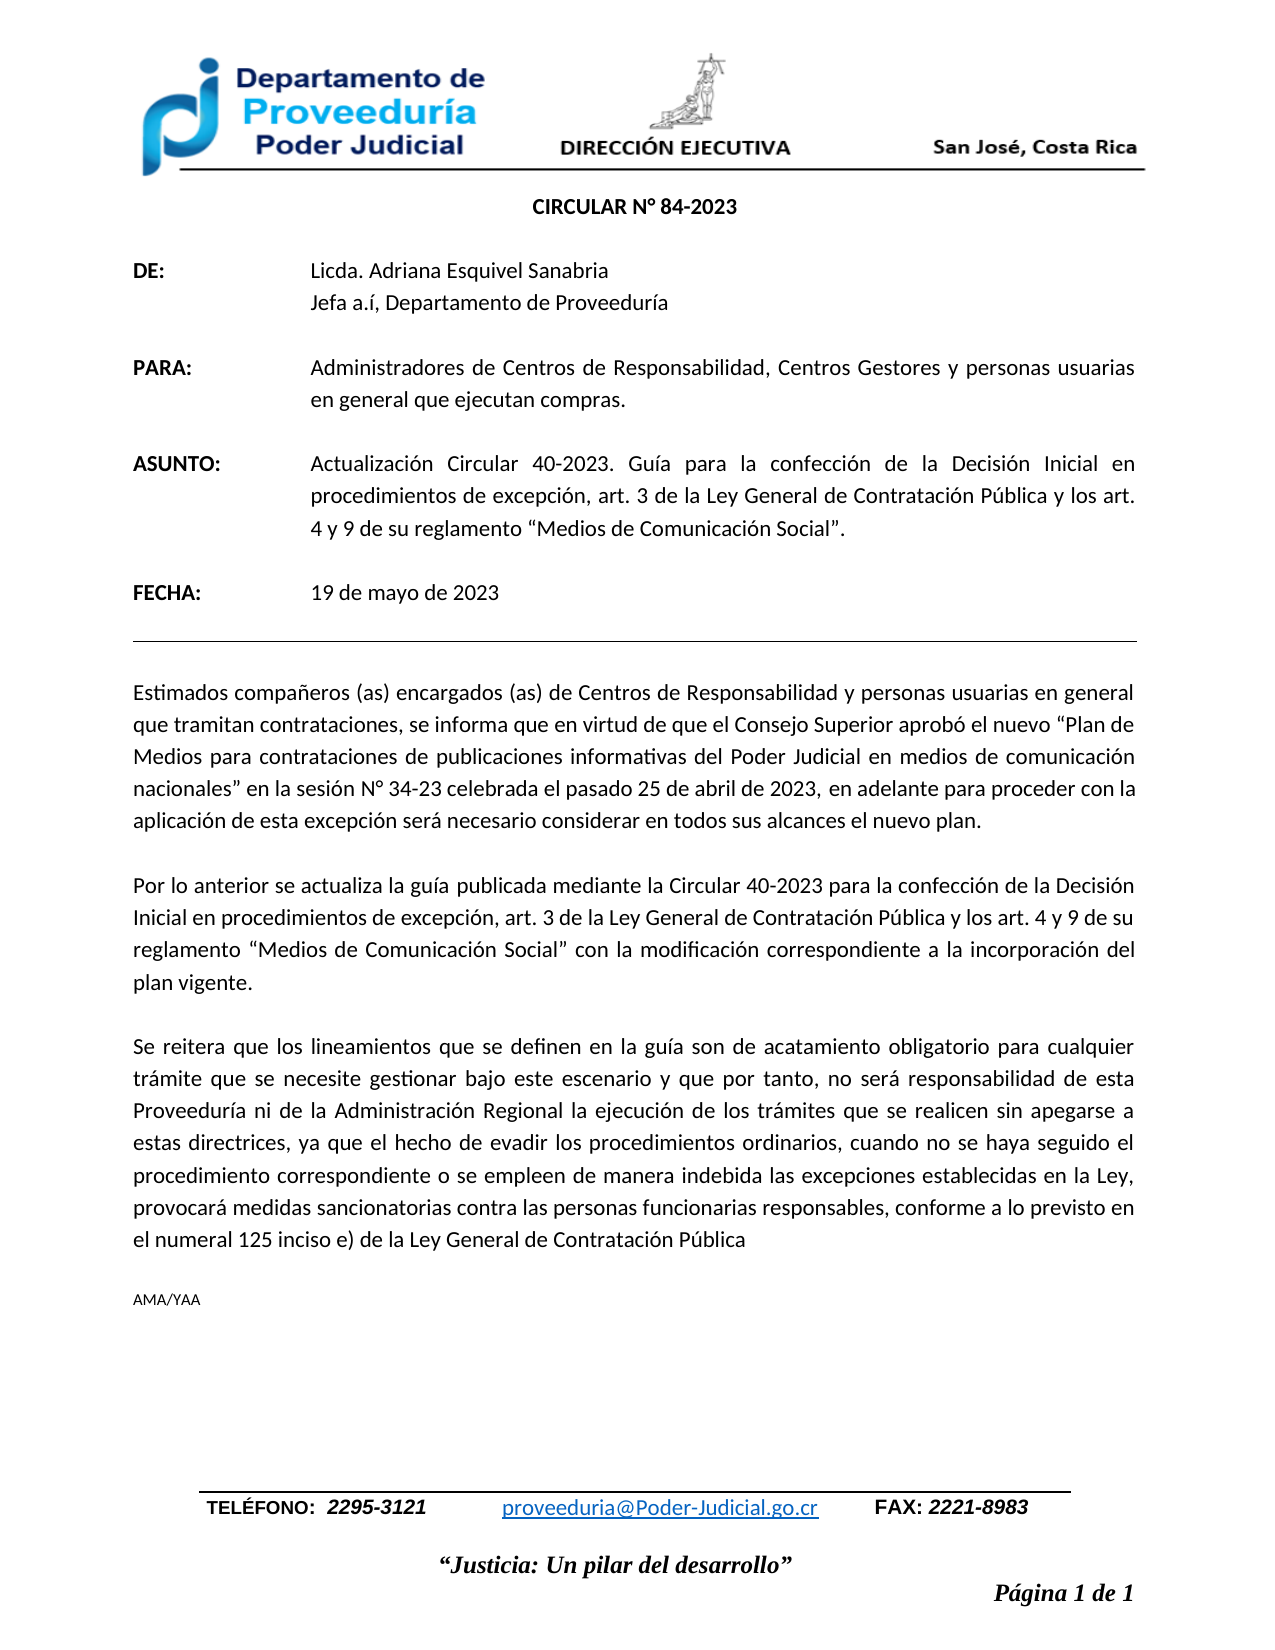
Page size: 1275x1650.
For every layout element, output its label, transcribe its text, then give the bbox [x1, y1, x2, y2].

text PARA: Administradores de Centros de Responsabilidad, Centros Gestores y personas usuarias en general que ejecutan compras. [133, 353, 1137, 413]
text Estimados compañeros (as) encargados (as) de Centros de Responsabilidad y personas usuarias en general que tramitan contrataciones, se informa que en virtud de que el Consejo Superior aprobó el nuevo “Plan de Medios para contrataciones de publicaciones informativas del Poder Judicial en medios de comunicación nacionales” en la sesión N° 34-23 celebrada el pasado 25 de abril de 2023, en adelante para proceder con la aplicación de esta excepción será necesario considerar en todos sus alcances el nuevo plan. [133, 678, 1137, 835]
text Jefa a.í, Departamento de Proveeduría [133, 288, 1137, 317]
text Por lo anterior se actualiza la guía publicada mediante la Circular 40-2023 para la confección de la Decisión Inicial en procedimientos de excepción, art. 3 de la Ley General de Contratación Pública y los art. 4 y 9 de su reglamento “Medios de Comunicación Social” con la modificación correspondiente a la incorporación del plan vigente. [133, 871, 1137, 996]
text CIRCULAR N° 84-2023 [133, 192, 1137, 220]
picture [132, 47, 1152, 180]
text Se reitera que los lineamientos que se definen en la guía son de acatamiento obligatorio para cualquier trámite que se necesite gestionar bajo este escenario y que por tanto, no será responsabilidad de esta Proveeduría ni de la Administración Regional la ejecución de los trámites que se realicen sin apegarse a estas directrices, ya que el hecho de evadir los procedimientos ordinarios, cuando no se haya seguido el procedimiento correspondiente o se empleen de manera indebida las excepciones establecidas en la Ley, provocará medidas sancionatorias contra las personas funcionarias responsables, conforme a lo previsto en el numeral 125 inciso e) de la Ley General de Contratación Pública [133, 1032, 1137, 1253]
text DE: Licda. Adriana Esquivel Sanabria [133, 256, 1137, 284]
text ASUNTO: Actualización Circular 40-2023. Guía para la confección de la Decisión Inicial en procedimientos de excepción, art. 3 de la Ley General de Contratación Pública y los art. 4 y 9 de su reglamento “Medios de Comunicación Social”. [133, 449, 1137, 542]
text AMA/YAA [133, 1289, 1137, 1310]
text FECHA: 19 de mayo de 2023 [133, 578, 1137, 606]
